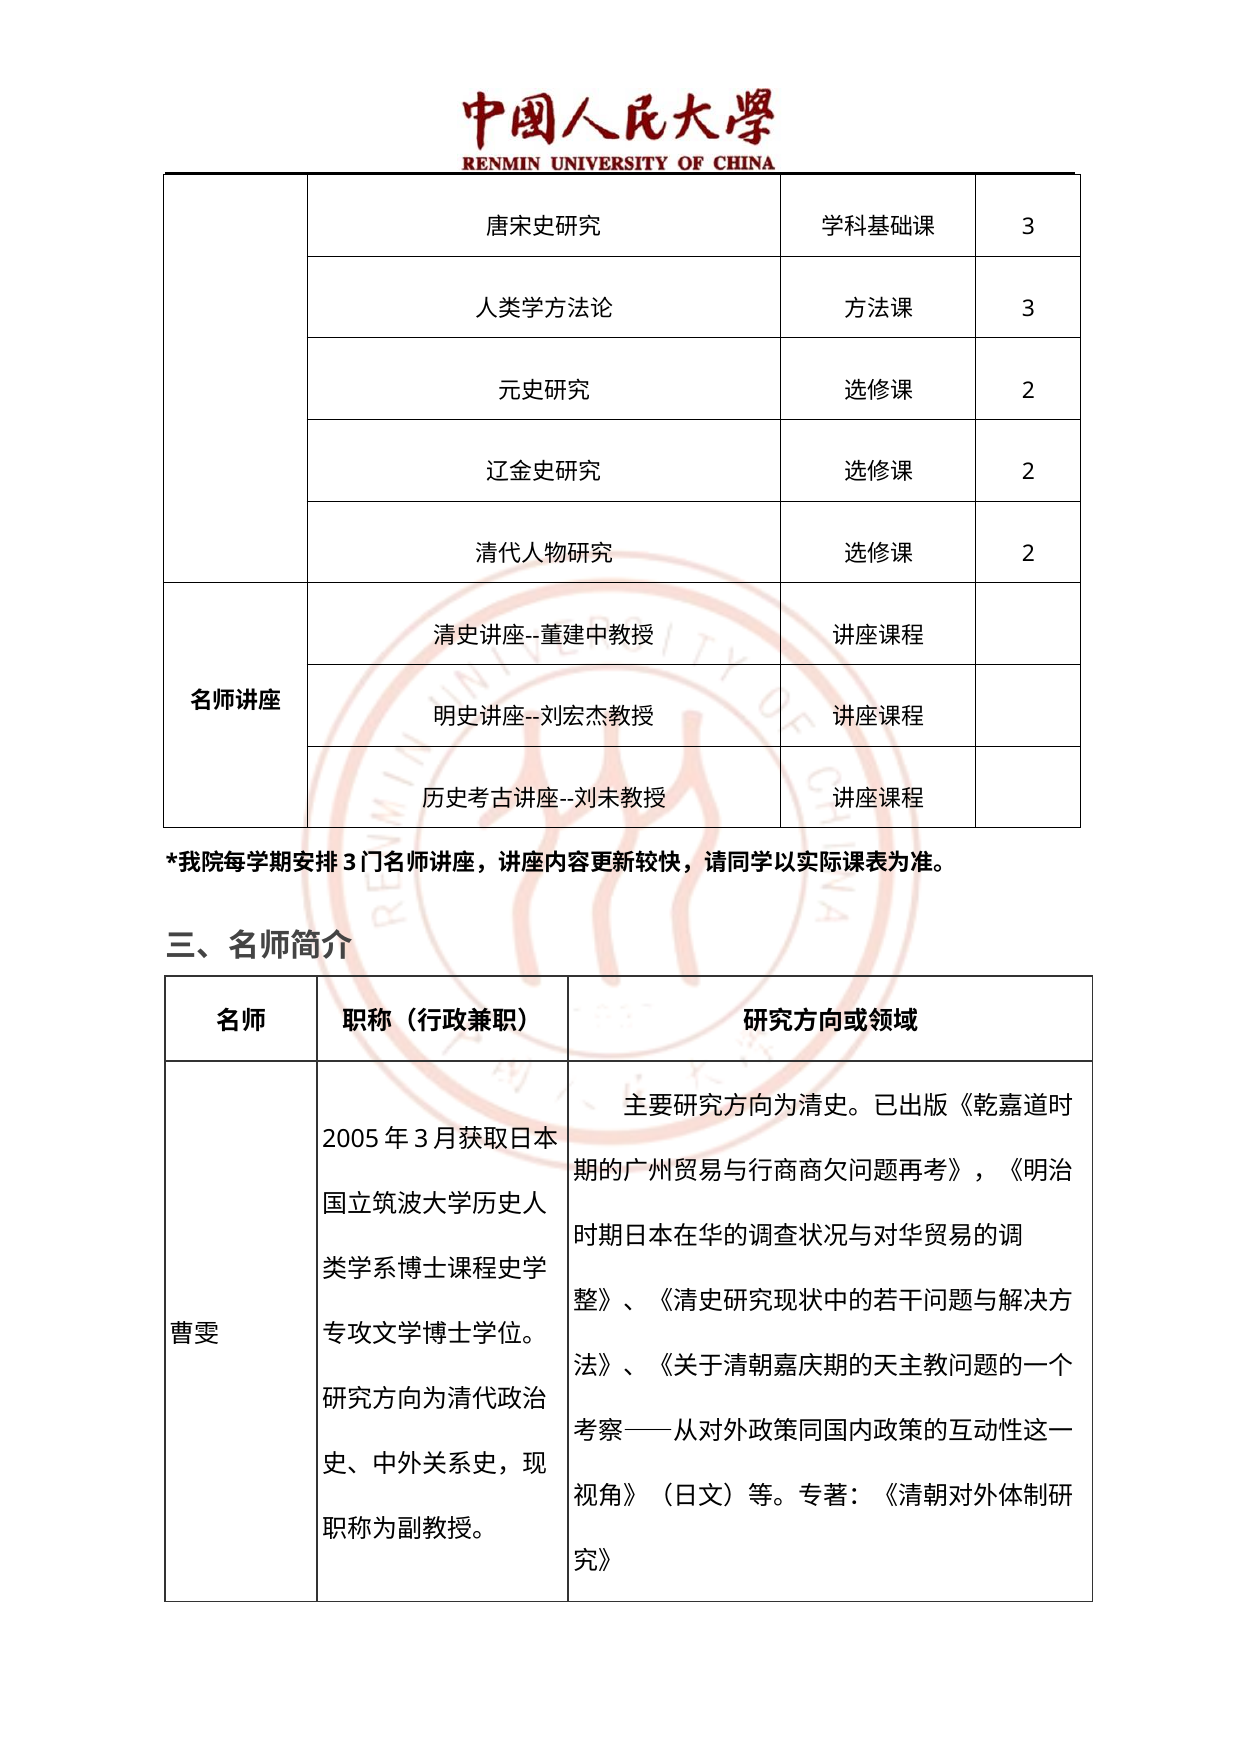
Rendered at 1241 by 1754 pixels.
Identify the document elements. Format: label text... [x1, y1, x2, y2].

table_cell 2 [976, 338, 1080, 419]
table_cell [976, 665, 1080, 746]
table_cell 选修课 [781, 502, 975, 582]
table_cell 清史讲座--董建中教授 [308, 583, 780, 664]
text 三、名师简介 [165, 910, 1075, 975]
table_cell 人类学方法论 [308, 257, 780, 337]
table_cell 历史考古讲座--刘未教授 [308, 747, 780, 827]
table_cell 曹雯 [166, 1062, 316, 1601]
table_cell 2005年3月获取日本国立筑波大学历史人类学系博士课程史学专攻文学博士学位。研究方向为清代政治史、中外关系史，现职称为副教授。 [318, 1062, 567, 1601]
table_cell 唐宋史研究 [308, 175, 780, 256]
text *我院每学期安排3门名师讲座，讲座内容更新较快，请同学以实际课表为准。 [165, 828, 1075, 893]
table_cell 方法课 [781, 257, 975, 337]
table_cell 2 [976, 502, 1080, 582]
table_cell 2 [976, 420, 1080, 501]
table_header 名师 [166, 977, 316, 1060]
table_cell 选修课 [781, 420, 975, 501]
table_cell 讲座课程 [781, 665, 975, 746]
table_header 研究方向或领域 [569, 977, 1092, 1060]
table_cell 元史研究 [308, 338, 780, 419]
table_cell 学科基础课 [781, 175, 975, 256]
table_cell 选修课 [781, 338, 975, 419]
table_cell 清代人物研究 [308, 502, 780, 582]
table_cell 讲座课程 [781, 583, 975, 664]
table_cell [976, 583, 1080, 664]
table_cell [976, 747, 1080, 827]
table_cell 3 [976, 257, 1080, 337]
table_cell 讲座课程 [781, 747, 975, 827]
table_cell 主要研究方向为清史。已出版《乾嘉道时期的广州贸易与行商商欠问题再考》，《明治时期日本在华的调查状况与对华贸易的调整》、《清史研究现状中的若干问题与解决方法》、《关于清朝嘉庆期的天主教问题的一个考察——从对外政策同国内政策的互动性这一视角》（日文）等。专著：《清朝对外体制研究》 [569, 1062, 1092, 1601]
table_cell 明史讲座--刘宏杰教授 [308, 665, 780, 746]
picture [457, 88, 784, 171]
table_cell 名师讲座 [164, 583, 307, 827]
table_header 职称（行政兼职） [318, 977, 567, 1060]
table_cell 辽金史研究 [308, 420, 780, 501]
table_cell 3 [976, 175, 1080, 256]
